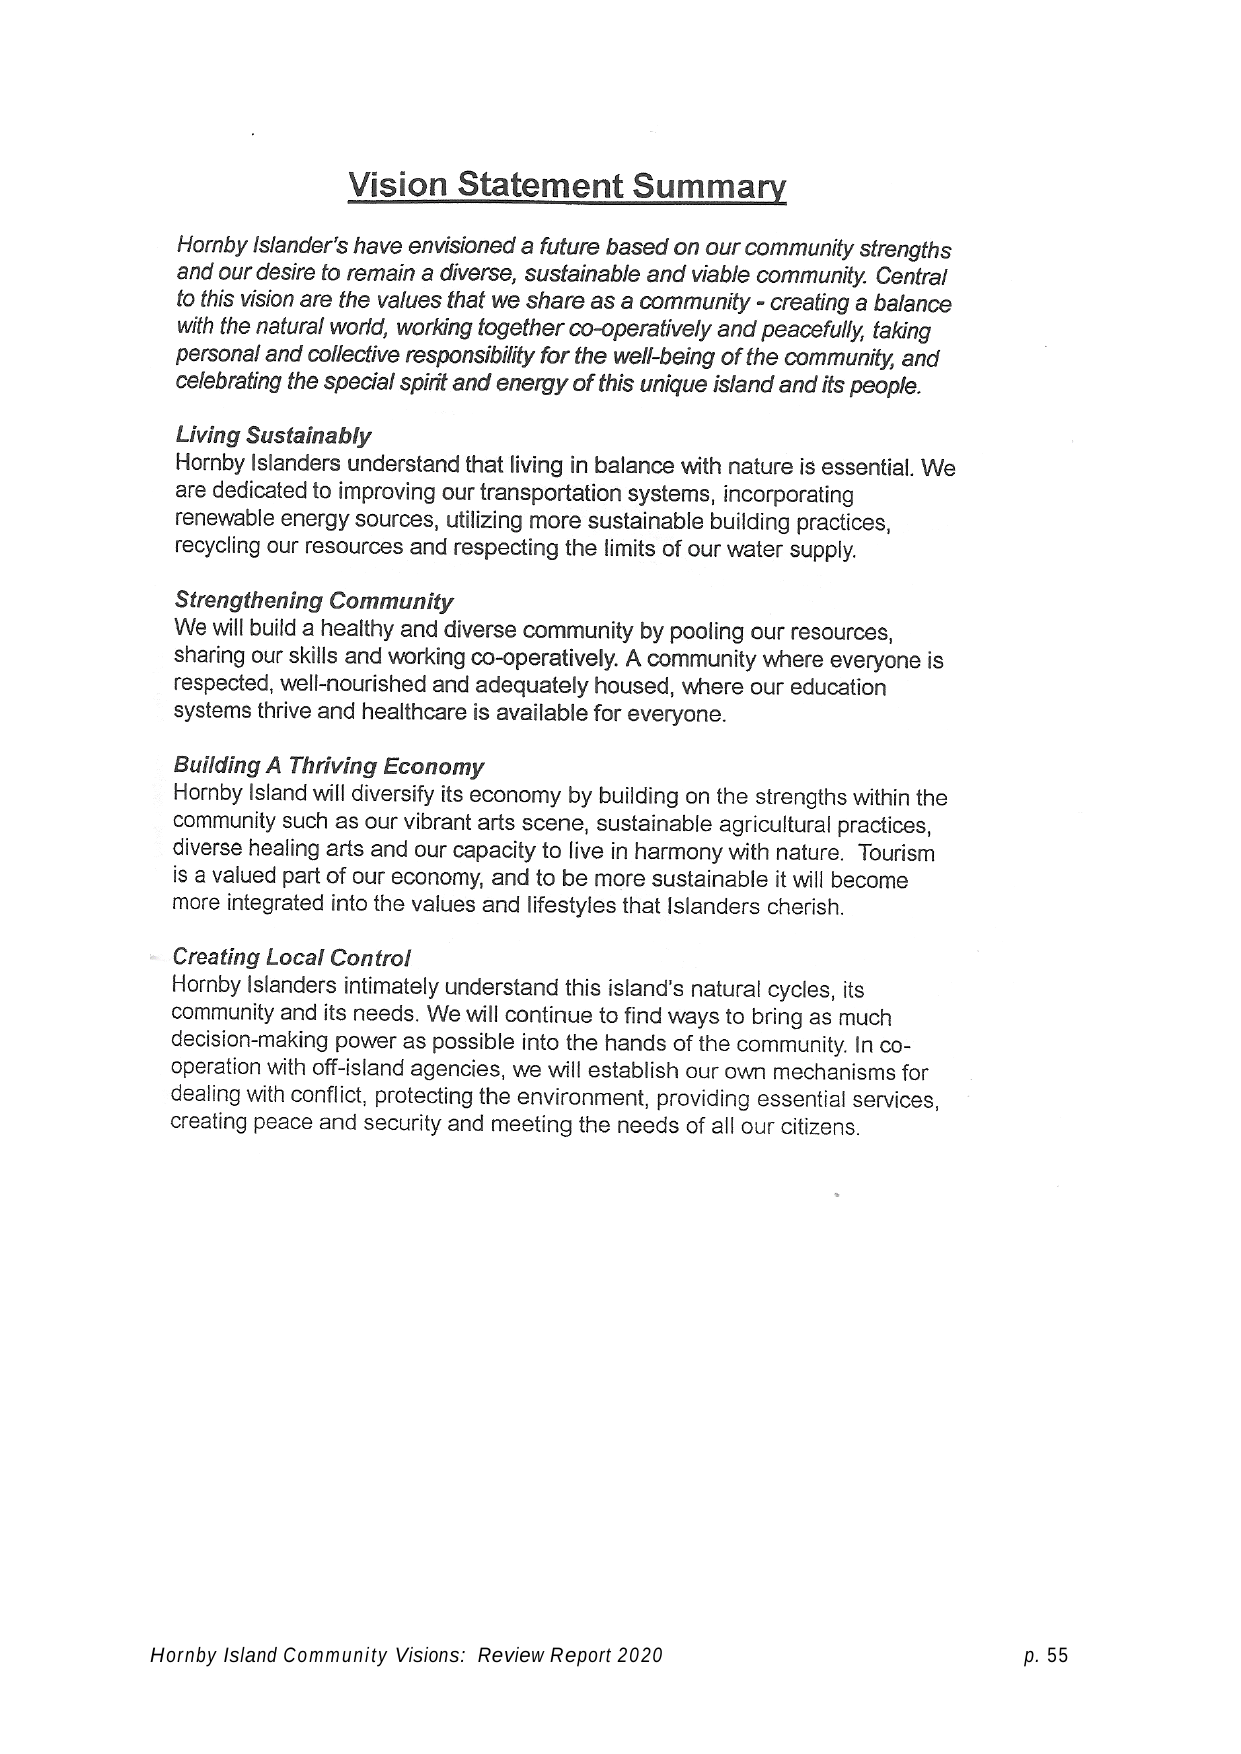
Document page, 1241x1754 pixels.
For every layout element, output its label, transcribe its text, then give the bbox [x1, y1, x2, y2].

text Hornby Island Community Visions: Review Report 2020 p. 55 [150, 1643, 1154, 1667]
picture [150, 88, 1091, 1205]
